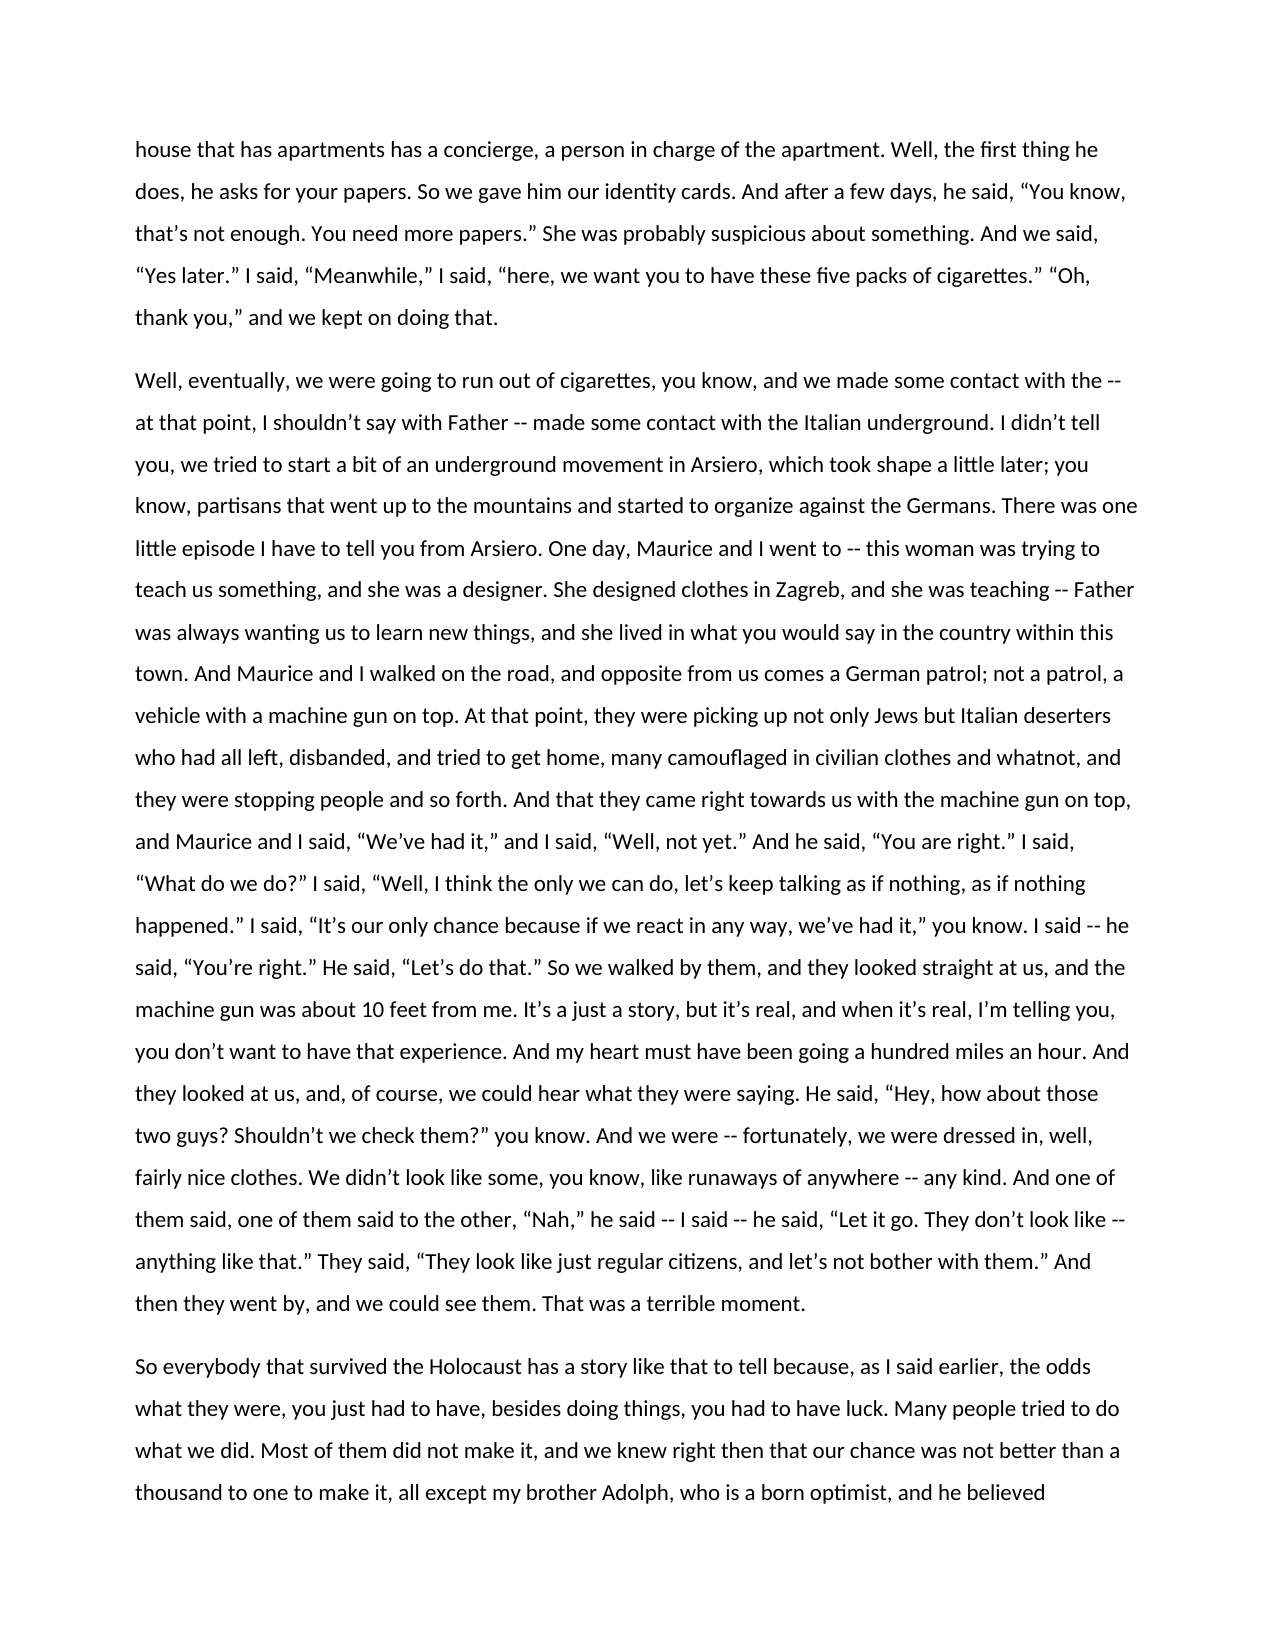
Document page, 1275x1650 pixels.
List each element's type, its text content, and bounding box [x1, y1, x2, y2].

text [135, 135, 1140, 331]
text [135, 1352, 1140, 1506]
text Well, eventually, we were going to run out of cigarettes, you know, and we made some contact with the -- at that point, I shouldn’t say with Father -- made some contact with the Italian underground. I didn’t tell you, we tried to start a bit of an underground movement in Arsiero, which took shape a little later; you know, partisans that went up to the mountains and started to organize against the Germans. There was one little episode I have to tell you from Arsiero. One day, Maurice and I went to -- this woman was trying to teach us something, and she was a designer. She designed clothes in Zagreb, and she was teaching -- Father was always wanting us to learn new things, and she lived in what you would say in the country within this town. And Maurice and I walked on the road, and opposite from us comes a German patrol; not a patrol, a vehicle with a machine gun on top. At that point, they were picking up not only Jews but Italian deserters who had all left, disbanded, and tried to get home, many camouflaged in civilian clothes and whatnot, and they were stopping people and so forth. And that they came right towards us with the machine gun on top, and Maurice and I said, “We’ve had it,” and I said, “Well, not yet.” And he said, “You are right.” I said, “What do we do?” I said, “Well, I think the only we can do, let’s keep talking as if nothing, as if nothing happened.” I said, “It’s our only chance because if we react in any way, we’ve had it,” you know. I said -- he said, “You’re right.” He said, “Let’s do that.” So we walked by them, and they looked straight at us, and the machine gun was about 10 feet from me. It’s a just a story, but it’s real, and when it’s real, I’m telling you, you don’t want to have that experience. And my heart must have been going a hundred miles an hour. And they looked at us, and, of course, we could hear what they were saying. He said, “Hey, how about those two guys? Shouldn’t we check them?” you know. And we were -- fortunately, we were dressed in, well, fairly nice clothes. We didn’t look like some, you know, like runaways of anywhere -- any kind. And one of them said, one of them said to the other, “Nah,” he said -- I said -- he said, “Let it go. They don’t look like -- anything like that.” They said, “They look like just regular citizens, and let’s not bother with them.” And then they went by, and we could see them. That was a terrible moment. [135, 366, 1140, 1317]
